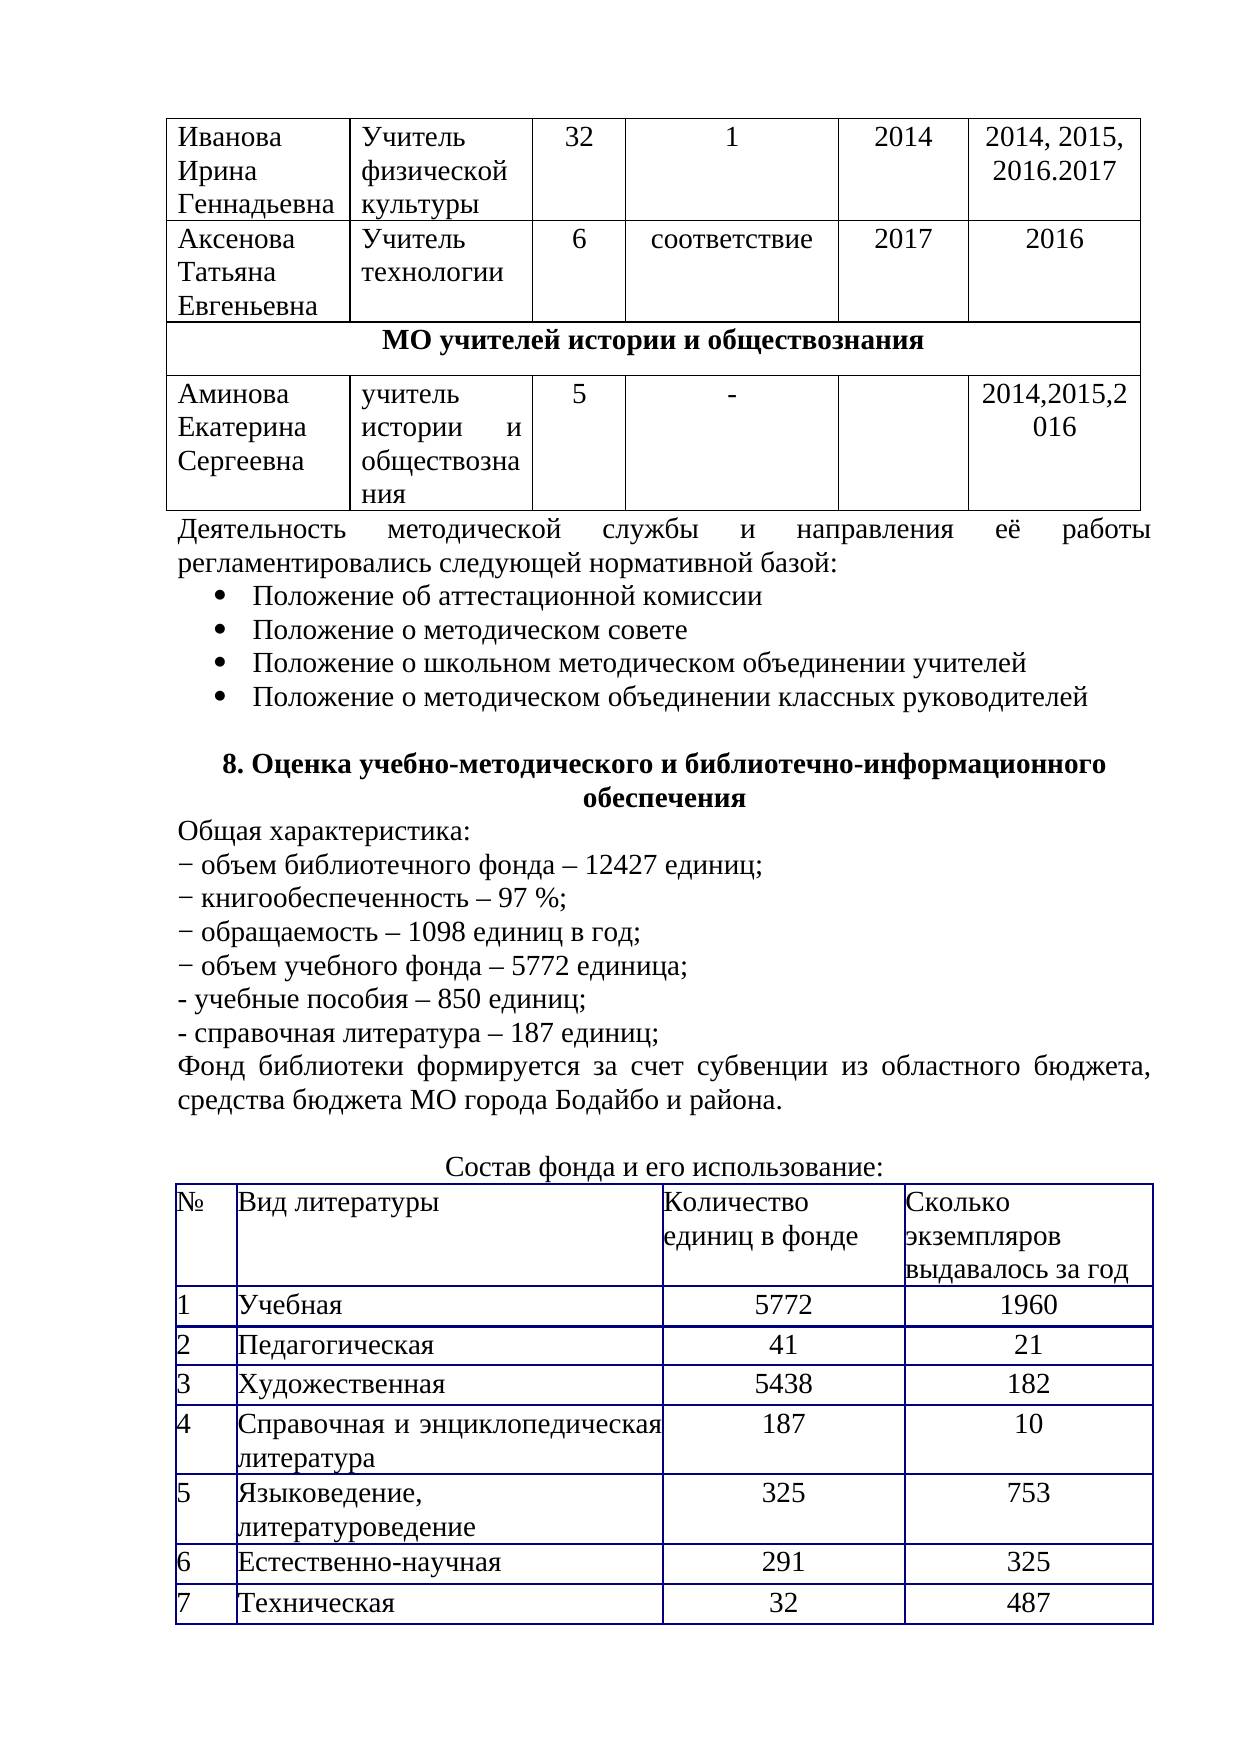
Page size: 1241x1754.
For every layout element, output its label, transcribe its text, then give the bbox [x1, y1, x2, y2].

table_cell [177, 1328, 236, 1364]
list Положение о методическом совете [215, 612, 1152, 646]
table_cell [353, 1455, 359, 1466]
text − обращаемость – 1098 единиц в год; [177, 914, 1152, 948]
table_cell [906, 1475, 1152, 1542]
text - учебные пособия – 850 единиц; [177, 981, 1152, 1015]
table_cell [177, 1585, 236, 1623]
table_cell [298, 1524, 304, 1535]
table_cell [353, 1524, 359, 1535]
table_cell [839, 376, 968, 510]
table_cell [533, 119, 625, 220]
text − книгообеспеченность – 97 %; [177, 881, 1152, 914]
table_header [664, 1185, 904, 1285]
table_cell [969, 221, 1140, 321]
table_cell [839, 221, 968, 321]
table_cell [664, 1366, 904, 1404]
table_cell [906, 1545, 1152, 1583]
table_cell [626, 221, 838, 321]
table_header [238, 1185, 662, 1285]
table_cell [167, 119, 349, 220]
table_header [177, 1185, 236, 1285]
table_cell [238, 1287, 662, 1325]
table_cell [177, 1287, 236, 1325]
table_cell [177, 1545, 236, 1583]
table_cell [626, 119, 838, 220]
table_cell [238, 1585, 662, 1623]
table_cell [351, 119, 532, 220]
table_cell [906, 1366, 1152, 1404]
text Деятельность методической службы и направления её работы регламентировались следующей нормативной базой: [177, 511, 1152, 578]
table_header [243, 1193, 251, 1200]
text - справочная литература – 187 единиц; [177, 1015, 1152, 1048]
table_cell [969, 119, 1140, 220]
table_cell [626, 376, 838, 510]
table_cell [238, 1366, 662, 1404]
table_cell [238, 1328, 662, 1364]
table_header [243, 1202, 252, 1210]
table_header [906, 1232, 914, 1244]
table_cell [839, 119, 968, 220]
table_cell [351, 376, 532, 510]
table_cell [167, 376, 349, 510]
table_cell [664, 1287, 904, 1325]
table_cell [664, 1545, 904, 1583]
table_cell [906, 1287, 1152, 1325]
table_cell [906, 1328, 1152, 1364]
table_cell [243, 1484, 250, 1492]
text Общая характеристика: [177, 813, 1152, 847]
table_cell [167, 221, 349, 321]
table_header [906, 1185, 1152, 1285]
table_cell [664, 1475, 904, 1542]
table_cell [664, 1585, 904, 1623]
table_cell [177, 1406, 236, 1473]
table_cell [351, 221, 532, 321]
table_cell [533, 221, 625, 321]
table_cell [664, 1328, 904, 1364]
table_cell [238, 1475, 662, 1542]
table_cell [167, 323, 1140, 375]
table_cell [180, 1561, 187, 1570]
text Состав фонда и его использование: [177, 1149, 1152, 1182]
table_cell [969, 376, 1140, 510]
list Положение о методическом объединении классных руководителей [215, 679, 1152, 713]
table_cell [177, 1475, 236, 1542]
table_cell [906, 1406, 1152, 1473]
text 8. Оценка учебно-методического и библиотечно-информационного обеспечения [177, 746, 1152, 813]
text − объем библиотечного фонда – 12427 единиц; [177, 847, 1152, 881]
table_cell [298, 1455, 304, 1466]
text − объем учебного фонда – 5772 единица; [177, 948, 1152, 981]
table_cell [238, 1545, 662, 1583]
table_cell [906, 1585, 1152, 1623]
list Положение об аттестационной комиссии [215, 578, 1152, 612]
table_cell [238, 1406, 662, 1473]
list Положение о школьном методическом объединении учителей [215, 646, 1152, 679]
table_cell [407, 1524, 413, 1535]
text Фонд библиотеки формируется за счет субвенции из областного бюджета, средства бюджета МО города Бодайбо и района. [177, 1048, 1152, 1115]
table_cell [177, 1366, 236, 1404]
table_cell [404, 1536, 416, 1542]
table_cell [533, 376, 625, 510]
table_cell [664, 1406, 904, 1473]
